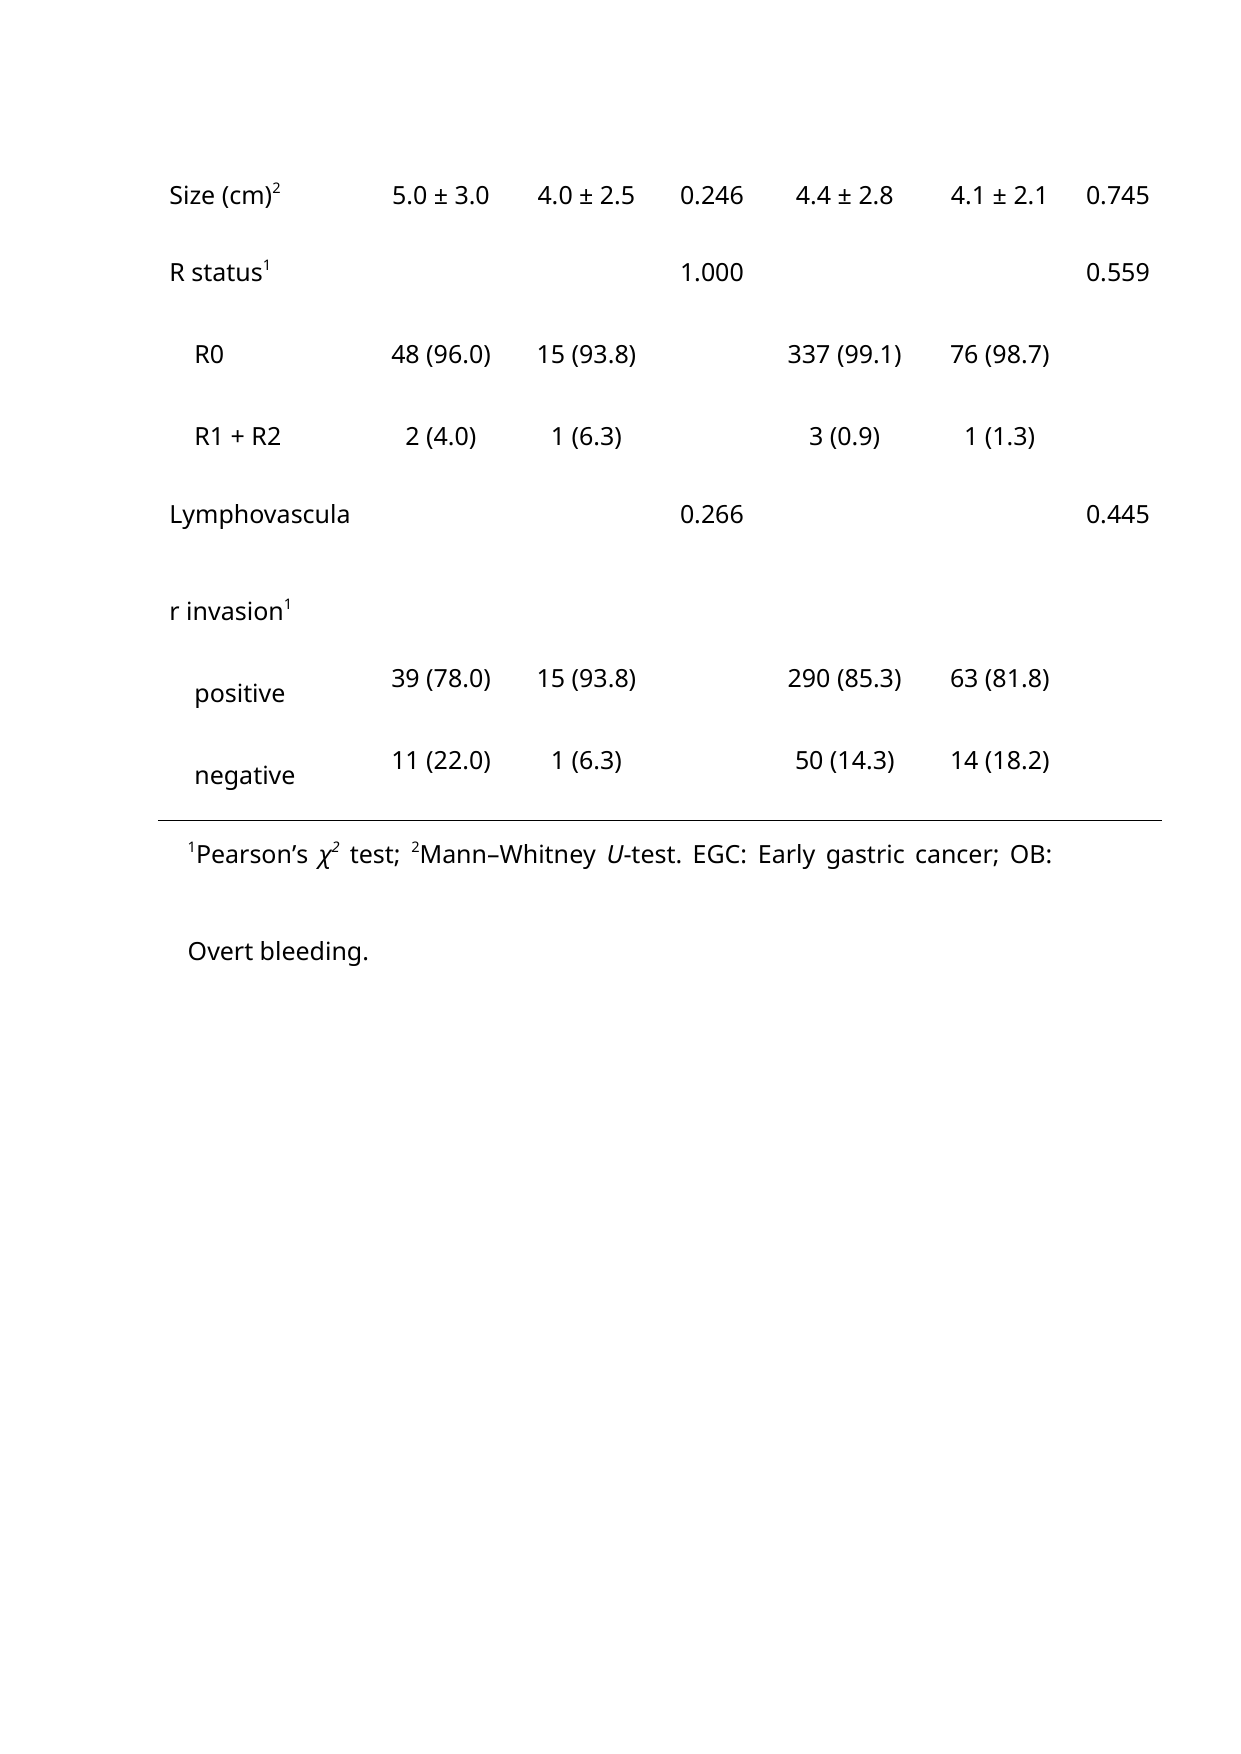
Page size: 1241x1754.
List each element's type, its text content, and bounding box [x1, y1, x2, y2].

text 1Pearson’s χ2 test; 2Mann–Whitney U-test. EGC: early gastric cancer; OB: Overt bleeding. [187, 821, 1053, 983]
table_cell 4.1 ± 2.1 [926, 162, 1073, 239]
table_cell 0.266 [660, 481, 763, 820]
table_cell 5.0 ± 3.0 [369, 162, 512, 239]
table_cell 337 (99.1) 3 (0.9) [763, 240, 926, 481]
table_cell R status1 R0 R1 + R2 [158, 240, 369, 481]
table_cell 39 (78.0) 11 (22.0) [369, 481, 512, 820]
table_cell 48 (96.0) 2 (4.0) [369, 240, 512, 481]
table_cell 0.745 [1073, 162, 1162, 239]
table_cell 0.559 [1073, 240, 1162, 481]
table_cell 15 (93.8) 1 (6.3) [512, 240, 660, 481]
table_cell Size (cm)2 [158, 162, 369, 239]
table_cell 0.246 [660, 162, 763, 239]
table_cell 290 (85.3) 50 (14.3) [763, 481, 926, 820]
table_cell 15 (93.8) 1 (6.3) [512, 481, 660, 820]
table_cell 4.4 ± 2.8 [763, 162, 926, 239]
table_cell 63 (81.8) 14 (18.2) [926, 481, 1073, 820]
table_cell Lymphovascular invasion1 positive negative [158, 481, 369, 820]
table_cell 4.0 ± 2.5 [512, 162, 660, 239]
table_cell 76 (98.7) 1 (1.3) [926, 240, 1073, 481]
table_cell 0.445 [1073, 481, 1162, 820]
table_cell 1.000 [660, 240, 763, 481]
